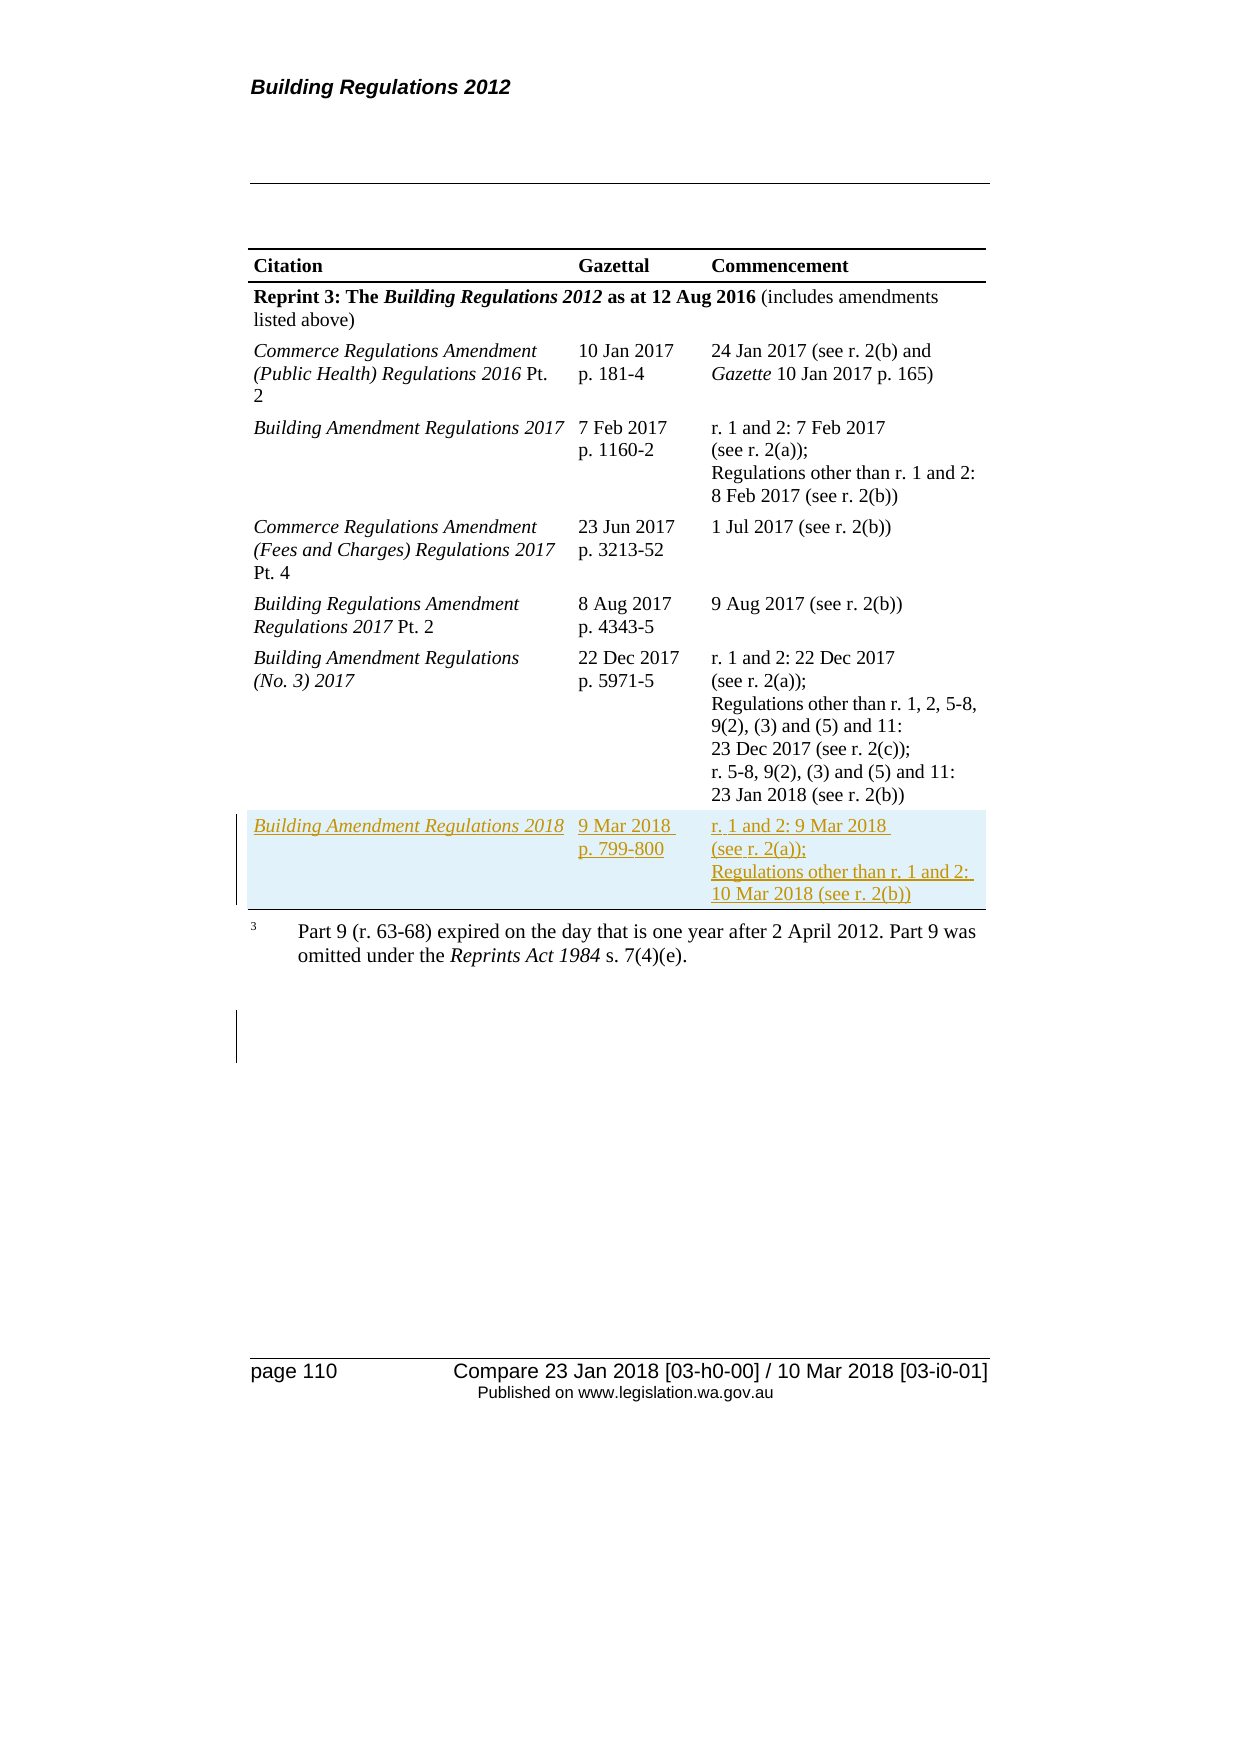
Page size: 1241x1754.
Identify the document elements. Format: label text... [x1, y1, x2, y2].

table_cell Building Amendment Regulations 2017 [248, 411, 572, 511]
table_cell r. 1 and 2: 22 Dec 2017 (see r. 2(a)); Regulations other than r. 1, 2, 5-8, 9(2), (3) and (5) and 11: 23 Dec 2017 (see r. 2(c)); r. 5-8, 9(2), (3) and (5) and 11: 23 Jan 2018 (see r. 2(b)) [705, 642, 986, 810]
table_cell 22 Dec 2017 p. 5971-5 [572, 642, 705, 810]
table_cell 7 Feb 2017 p. 1160-2 [572, 411, 705, 511]
table_cell 8 Aug 2017 p. 4343-5 [572, 588, 705, 642]
table_cell r. 1 and 2: 7 Feb 2017 (see r. 2(a)); Regulations other than r. 1 and 2: 8 Feb 2017 (see r. 2(b)) [705, 411, 986, 511]
table_cell Reprint 3: The Building Regulations 2012 as at 12 Aug 2016 (includes amendments listed above) [248, 283, 986, 335]
table_cell Commerce Regulations Amendment (Public Health) Regulations 2016 Pt. 2 [248, 335, 572, 411]
table_cell 1 Jul 2017 (see r. 2(b)) [705, 511, 986, 588]
table_cell Commerce Regulations Amendment (Fees and Charges) Regulations 2017 Pt. 4 [248, 511, 572, 588]
table_cell 9 Aug 2017 (see r. 2(b)) [705, 588, 986, 642]
table_header Commencement [705, 250, 986, 281]
table_cell Building Amendment Regulations (No. 3) 2017 [248, 642, 572, 810]
table_cell 10 Jan 2017 p. 181-4 [572, 335, 705, 411]
table_cell Building Regulations Amendment Regulations 2017 Pt. 2 [248, 588, 572, 642]
table_cell 24 Jan 2017 (see r. 2(b) and Gazette 10 Jan 2017 p. 165) [705, 335, 986, 411]
text 3 Part 9 (r. 63-68) expired on the day that is one year after 2 April 2012. Part 9 was omitted under the Reprints Act 1984 s. 7(4)(e). [250, 919, 990, 967]
table_header Citation [248, 250, 572, 281]
table_header Gazettal [572, 250, 705, 281]
table_cell 23 Jun 2017 p. 3213-52 [572, 511, 705, 588]
